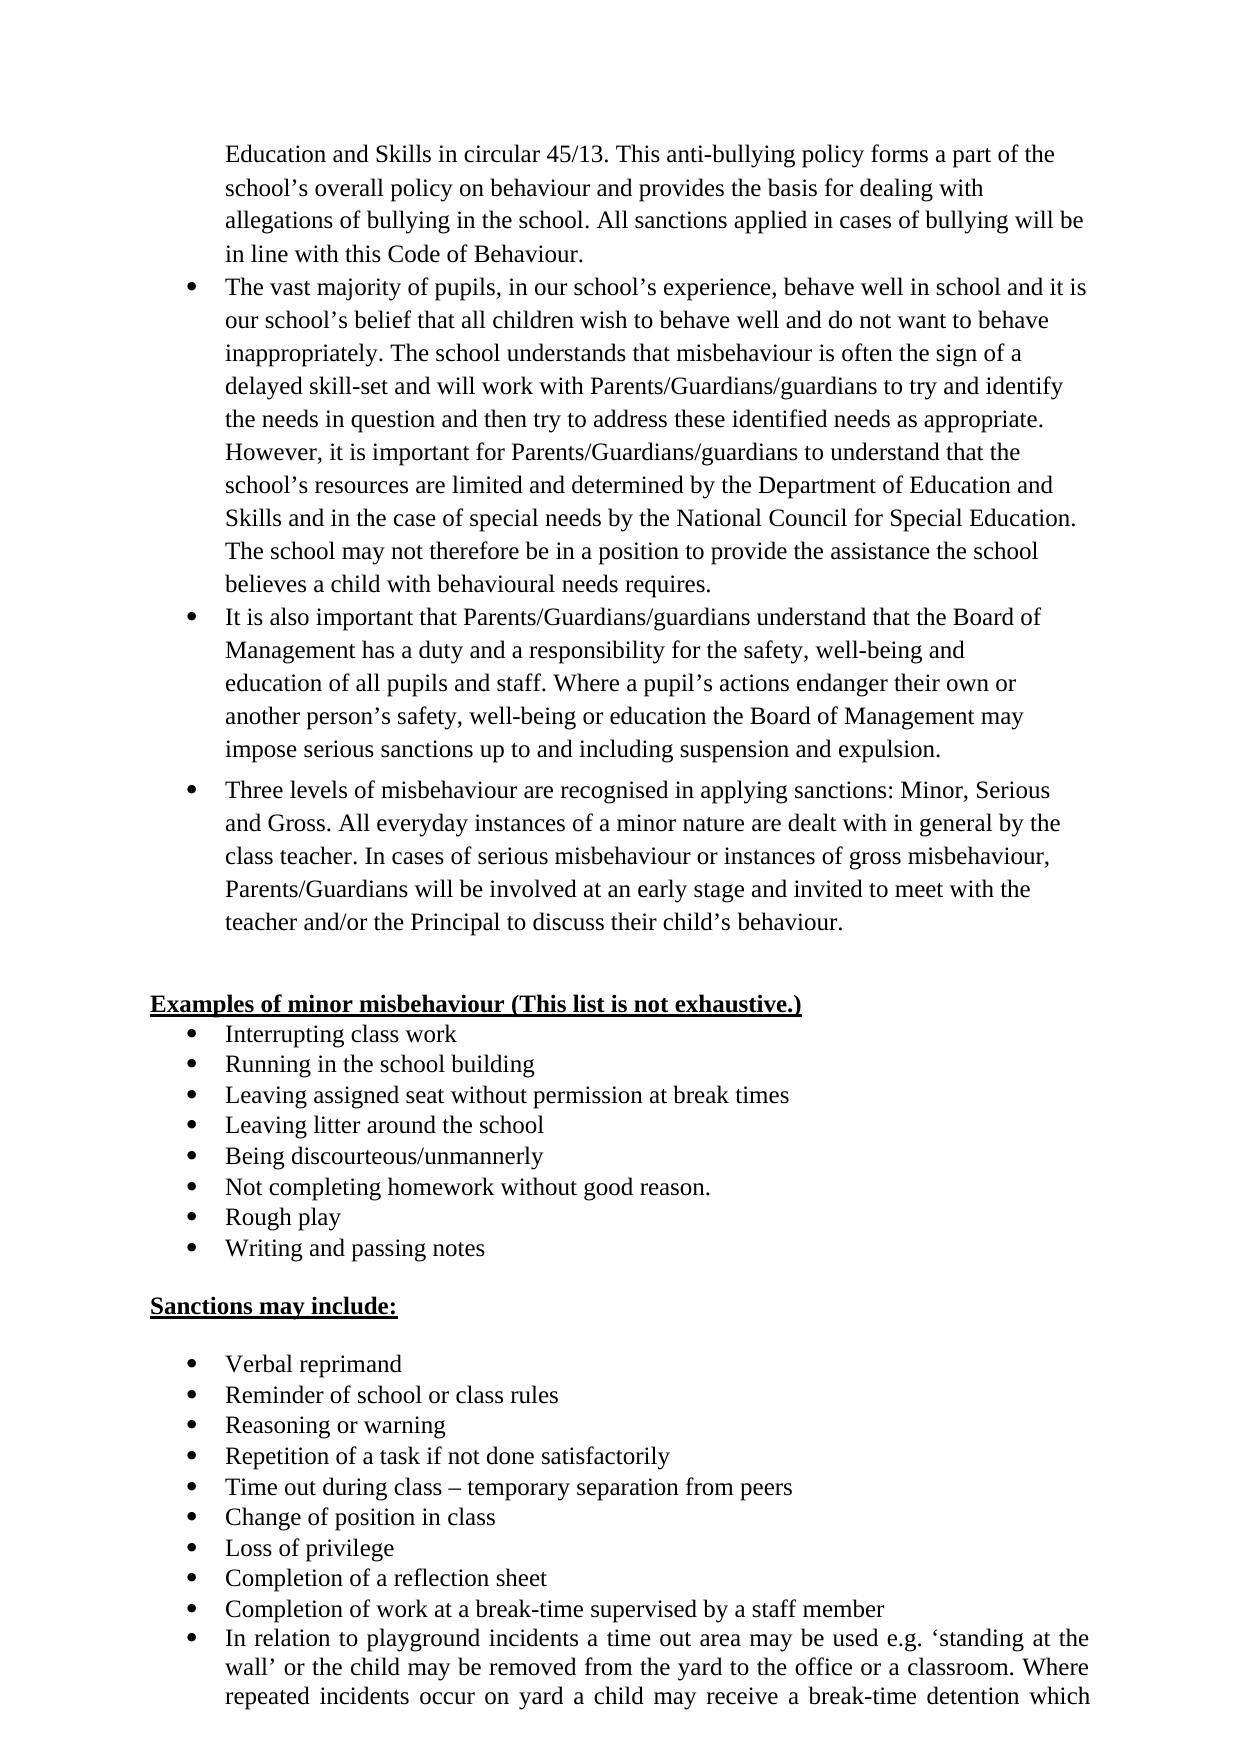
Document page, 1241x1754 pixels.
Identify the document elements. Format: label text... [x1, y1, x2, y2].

list Change of position in class [187, 1501, 1103, 1532]
list Running in the school building [187, 1048, 1103, 1079]
list Repetition of a task if not done satisfactorily [187, 1440, 1103, 1471]
list Not completing homework without good reason. [187, 1171, 1103, 1201]
list Time out during class – temporary separation from peers [187, 1471, 1103, 1501]
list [187, 139, 1084, 267]
list Leaving assigned seat without permission at break times [187, 1079, 1103, 1109]
list Loss of privilege [187, 1532, 1103, 1562]
list Reasoning or warning [187, 1409, 1103, 1440]
list Rough play [187, 1201, 1103, 1232]
list Completion of a reflection sheet [187, 1562, 1103, 1593]
list It is also important that Parents/Guardians/guardians understand that the Board of Management has a duty and a responsibility for the safety, well-being and education of all pupils and staff. Where a pupil’s actions endanger their own or another person’s safety, well-being or education the Board of Management may impose serious sanctions up to and including suspension and expulsion. [187, 602, 1067, 763]
subtitle Examples of minor misbehaviour (This list is not exhaustive.) [150, 989, 1103, 1018]
list Interrupting class work [187, 1018, 1103, 1048]
list Being discourteous/unmannerly [187, 1140, 1103, 1171]
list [187, 1623, 1091, 1710]
list Writing and passing notes [187, 1232, 1103, 1262]
list Verbal reprimand [187, 1348, 1103, 1379]
subtitle Sanctions may include: [150, 1291, 1103, 1320]
list Reminder of school or class rules [187, 1379, 1103, 1409]
list The vast majority of pupils, in our school’s experience, behave well in school and it is our school’s belief that all children wish to behave well and do not want to behave inappropriately. The school understands that misbehaviour is often the sign of a delayed skill-set and will work with Parents/Guardians/guardians to try and identify the needs in question and then try to address these identified needs as appropriate. However, it is important for Parents/Guardians/guardians to understand that the school’s resources are limited and determined by the Department of Education and Skills and in the case of special needs by the National Council for Special Education. The school may not therefore be in a position to provide the assistance the school believes a child with behavioural needs requires. [187, 272, 1087, 598]
list Three levels of misbehaviour are recognised in applying sanctions: Minor, Serious and Gross. All everyday instances of a minor nature are dealt with in general by the class teacher. In cases of serious misbehaviour or instances of gross misbehaviour, Parents/Guardians will be involved at an early stage and invited to meet with the teacher and/or the Principal to discuss their child’s behaviour. [187, 775, 1068, 936]
list Leaving litter around the school [187, 1109, 1103, 1140]
list Completion of work at a break-time supervised by a staff member [187, 1593, 1103, 1623]
